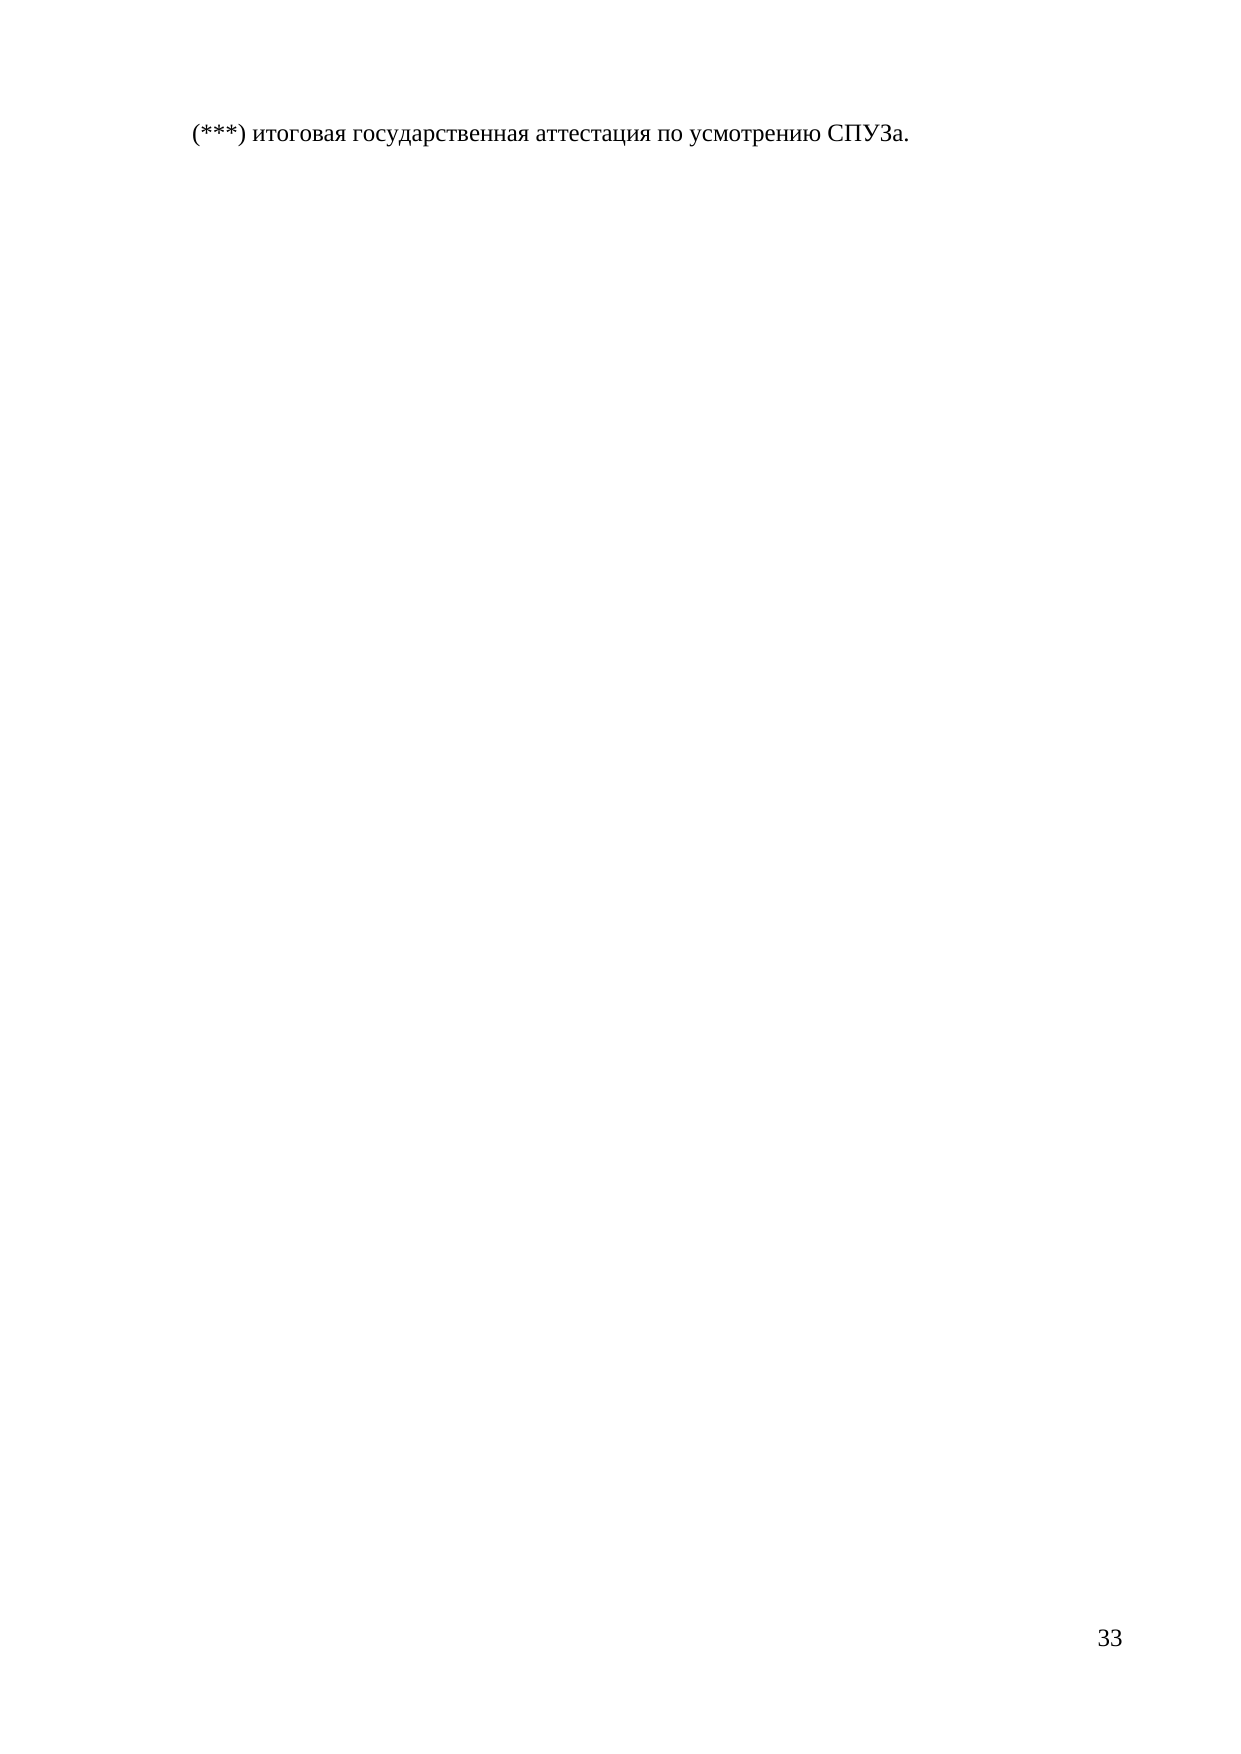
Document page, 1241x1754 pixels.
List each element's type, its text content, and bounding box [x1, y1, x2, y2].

text (***) итоговая государственная аттестация по усмотрению СПУЗа. [118, 118, 1122, 147]
